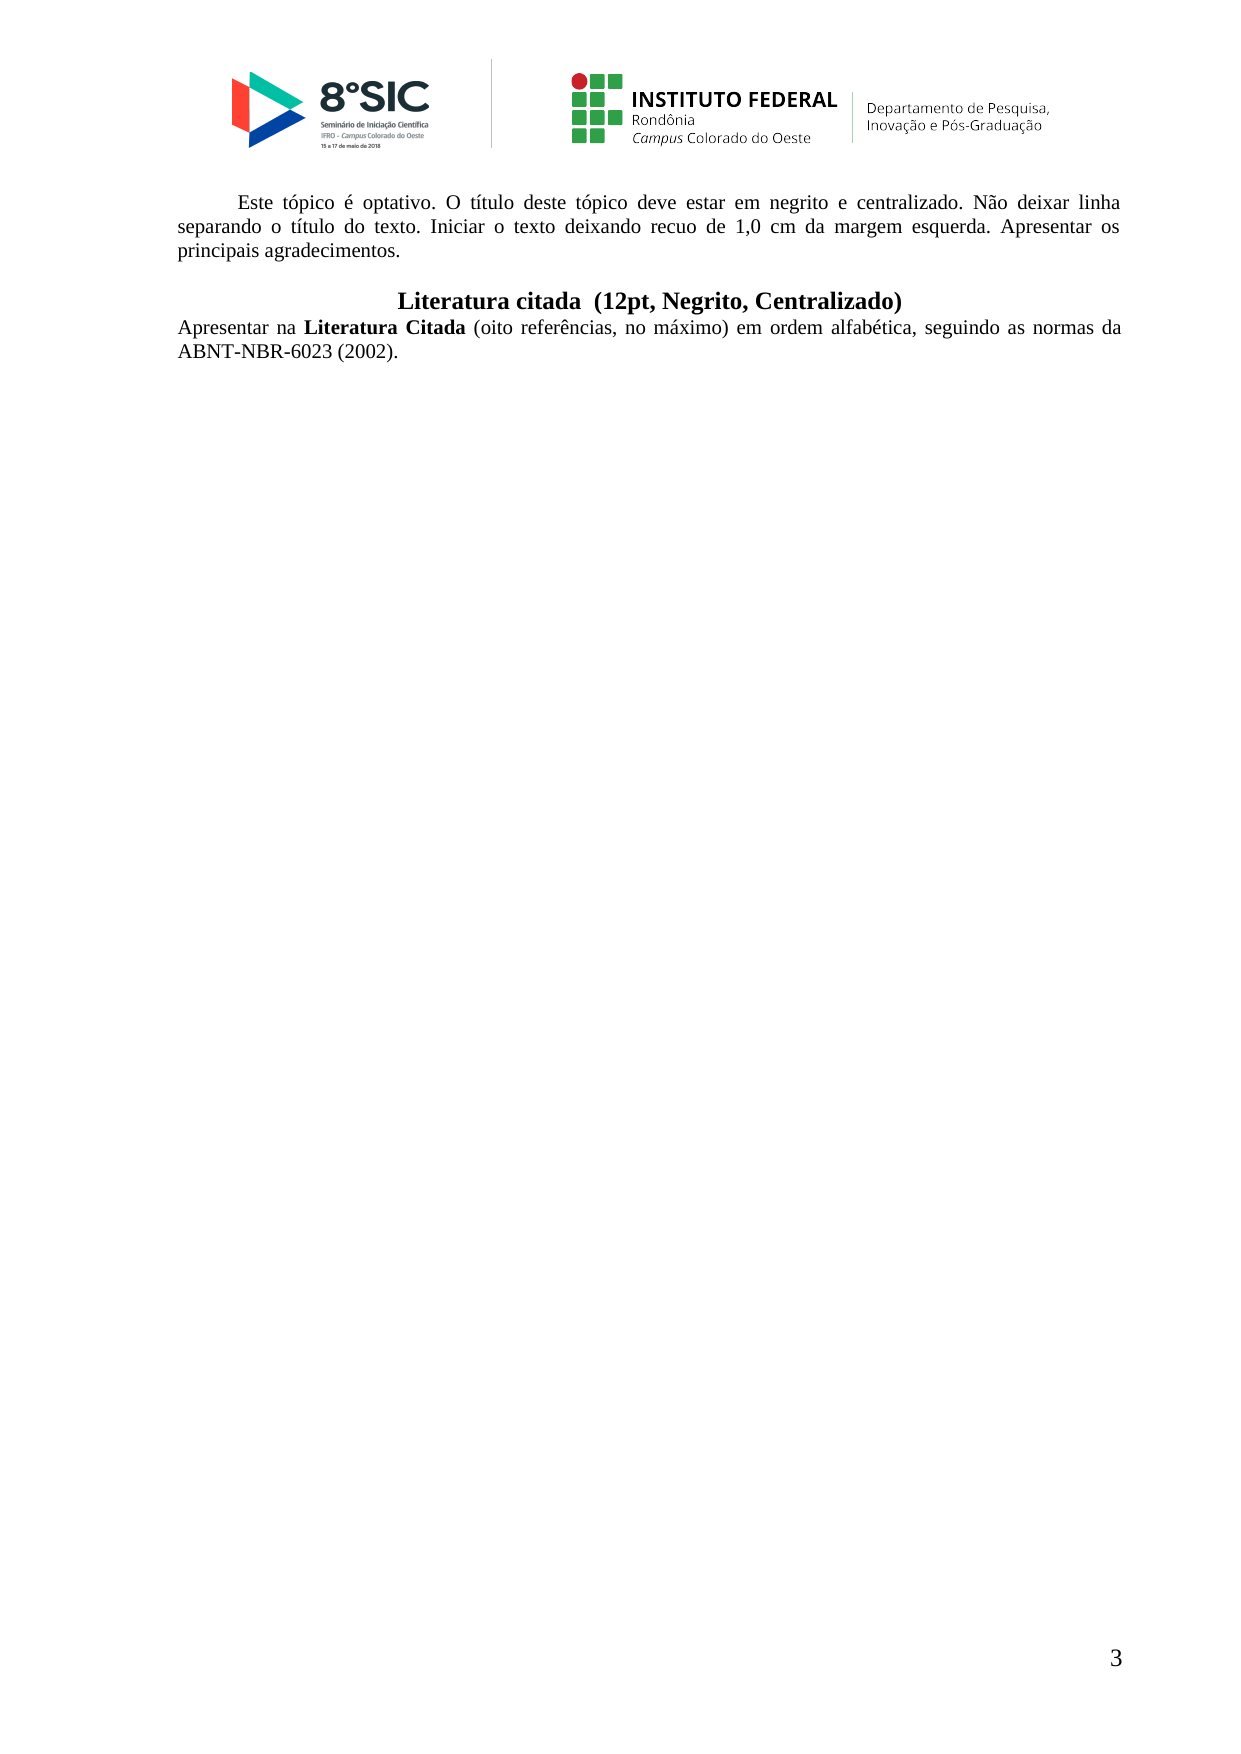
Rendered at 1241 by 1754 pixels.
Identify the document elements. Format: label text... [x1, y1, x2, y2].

picture [232, 72, 429, 148]
picture [571, 73, 1049, 147]
text Apresentar na Literatura Citada (oito referências, no máximo) em ordem alfabética, seguindo as normas da ABNT-NBR-6023 (2002). [177, 314, 1122, 363]
text Literatura citada (12pt, Negrito, Centralizado) [177, 286, 1122, 314]
text Este tópico é optativo. O título deste tópico deve estar em negrito e centralizado. Não deixar linha separando o título do texto. Iniciar o texto deixando recuo de 1,0 cm da margem esquerda. Apresentar os principais agradecimentos. [177, 189, 1122, 262]
